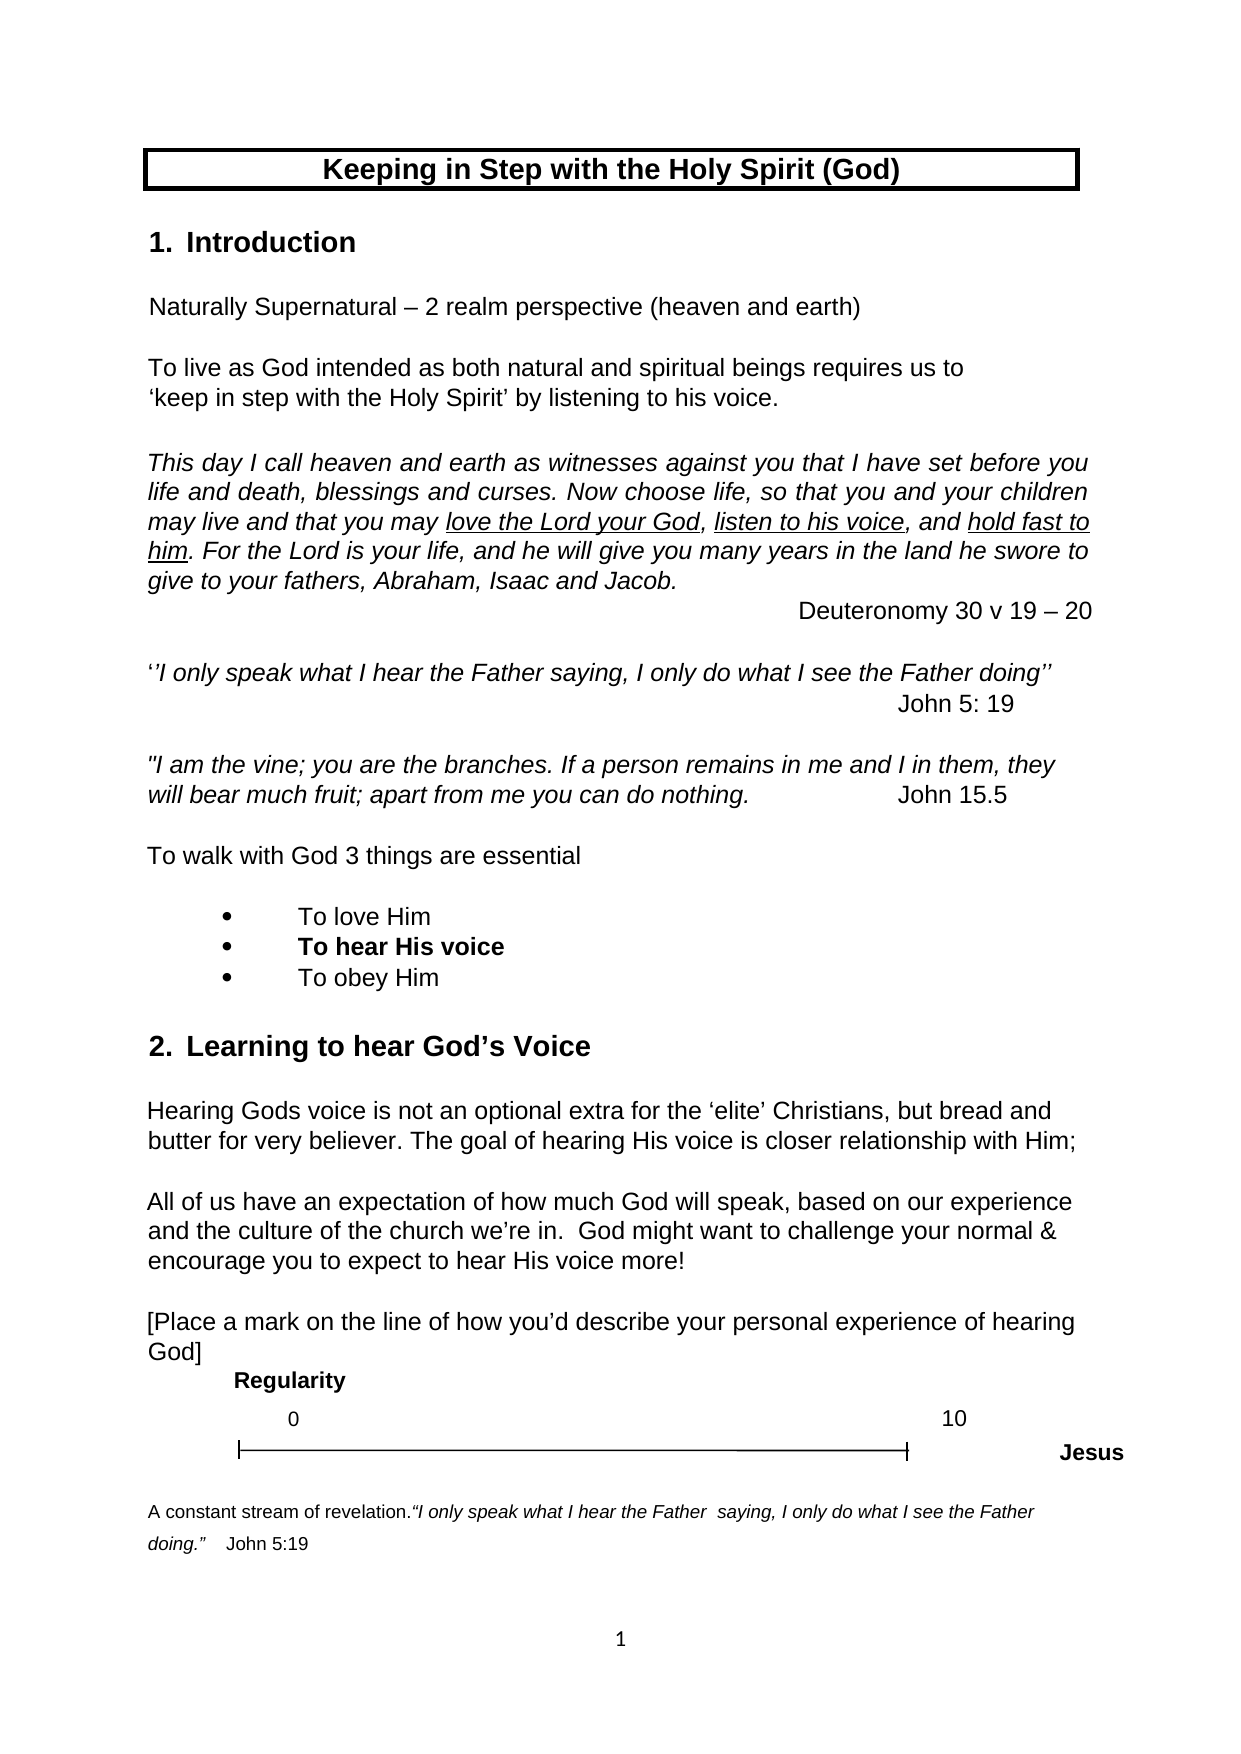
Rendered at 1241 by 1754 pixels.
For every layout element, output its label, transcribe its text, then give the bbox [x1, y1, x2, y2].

text 0 10 [148, 1405, 1093, 1431]
list To obey Him [223, 963, 1093, 992]
text Hearing Gods voice is not an optional extra for the ‘elite’ Christians, but bread and butter for very believer. The goal of hearing His voice is closer relationship with Him; [147, 1096, 1093, 1154]
text John 5: 19 [823, 689, 1092, 718]
subtitle Introduction [149, 225, 1092, 258]
text Deuteronomy 30 v 19 – 20 [147, 596, 1093, 625]
text Jesus [148, 1439, 1093, 1499]
text Regularity [148, 1367, 1093, 1393]
text [Place a mark on the line of how you’d describe your personal experience of hearing God] [147, 1307, 1093, 1366]
text ‘’I only speak what I hear the Father saying, I only do what I see the Father doing’’ [148, 658, 1092, 687]
text Naturally Supernatural – 2 realm perspective (heaven and earth) [149, 292, 1092, 321]
list Learning to hear God’s Voice [149, 1029, 1093, 1063]
list To love Him [223, 902, 1093, 931]
list To hear His voice [223, 932, 1093, 961]
text This day I call heaven and earth as witnesses against you that I have set before you life and death, blessings and curses. Now choose life, so that you and your children may live and that you may love the Lord your God, listen to his voice, and hold fast to him. For the Lord is your life, and he will give you many years in the land he swore to give to your fathers, Abraham, Isaac and Jacob. [147, 447, 1093, 594]
text All of us have an expectation of how much God will speak, based on our experience and the culture of the church we’re in. God might want to challenge your normal & encourage you to expect to hear His voice more! [147, 1186, 1093, 1275]
text Keeping in Step with the Holy Spirit (God) [148, 152, 1075, 186]
text To walk with God 3 things are essential [147, 841, 1093, 870]
text "I am the vine; you are the branches. If a person remains in me and I in them, they will bear much fruit; apart from me you can do nothing. John 15.5 [147, 750, 1093, 809]
text To live as God intended as both natural and spiritual beings requires us to ‘keep in step with the Holy Spirit’ by listening to his voice. [148, 353, 1001, 412]
text A constant stream of revelation.“I only speak what I hear the Father saying, I only do what I see the Father doing.” John 5:19 [148, 1501, 1092, 1556]
